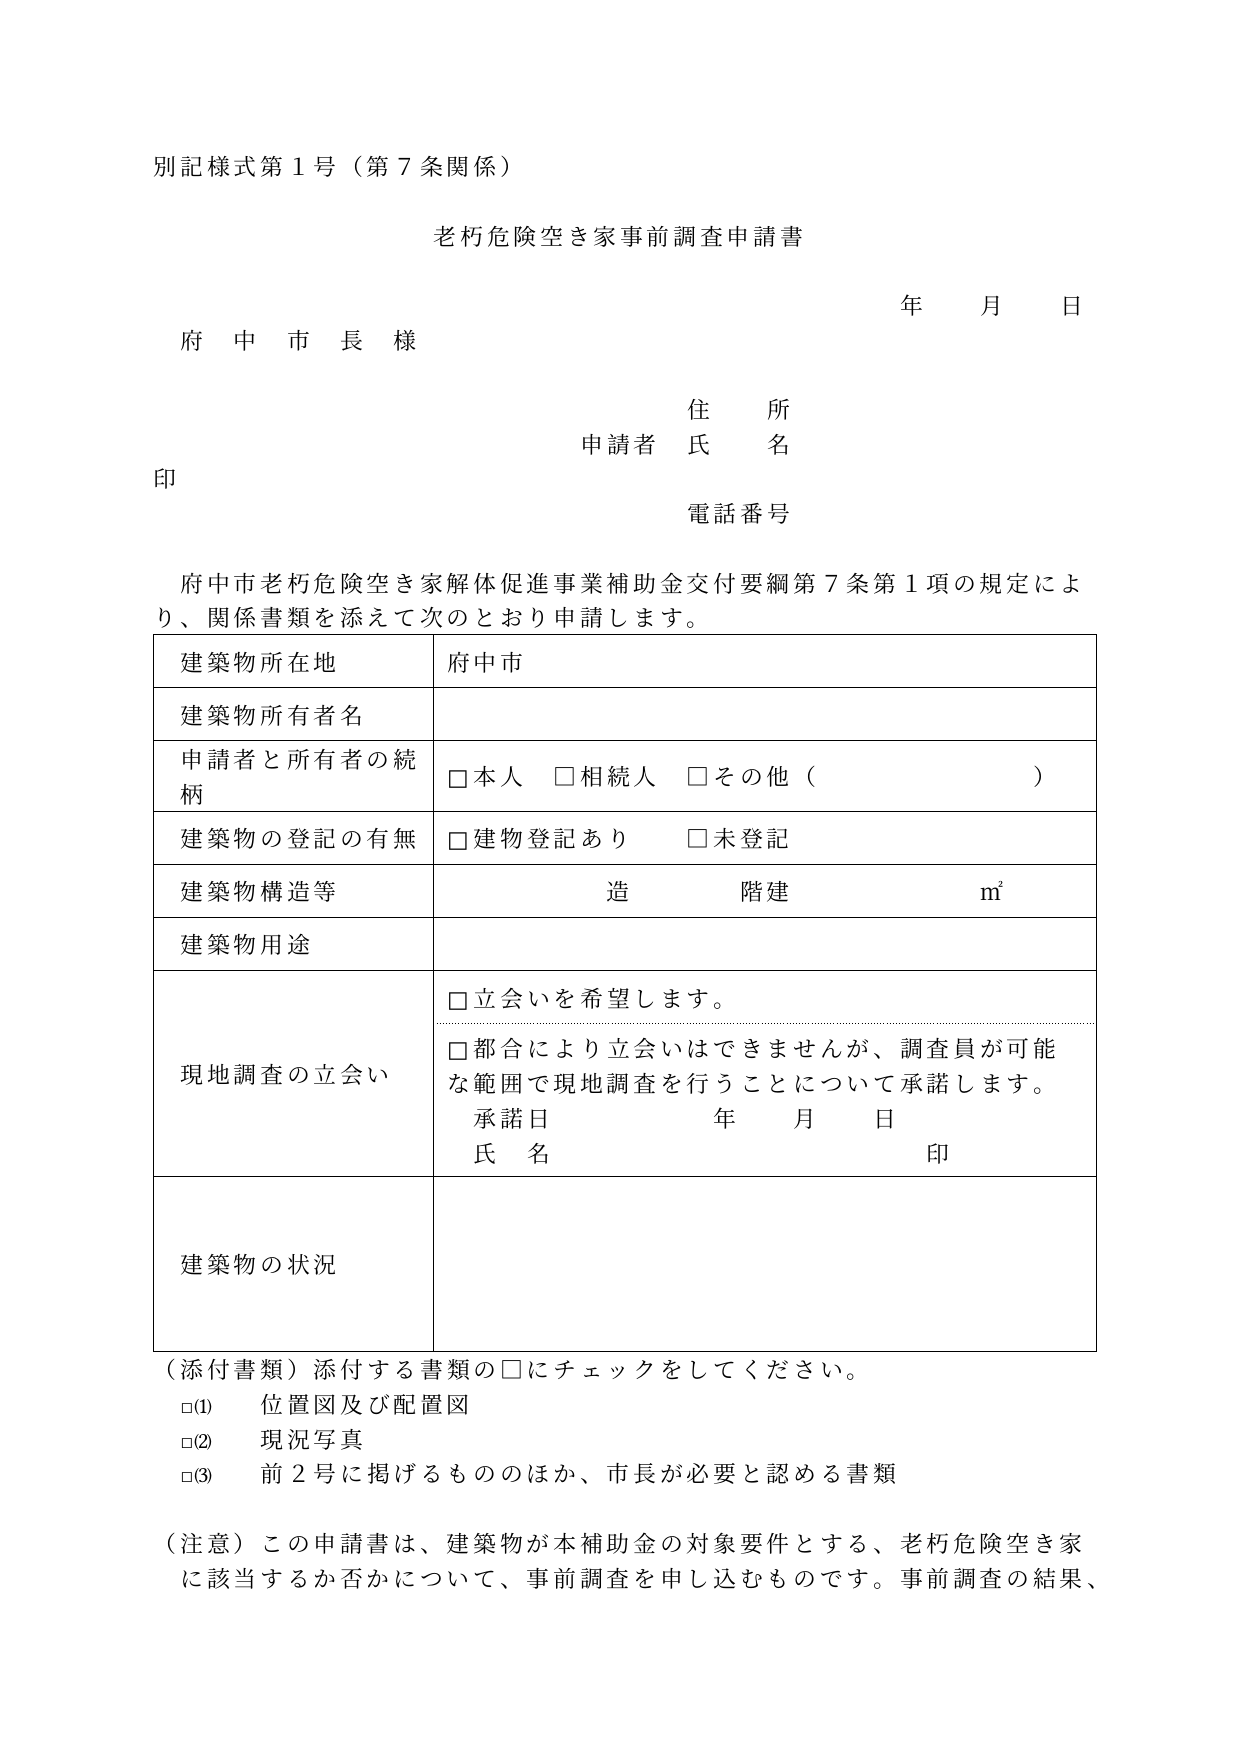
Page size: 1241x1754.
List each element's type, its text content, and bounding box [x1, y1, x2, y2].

table_cell [434, 1177, 1096, 1351]
text 住 所 [153, 391, 1087, 426]
text 府中市老朽危険空き家解体促進事業補助金交付要綱第７条第１項の規定により、関係書類を添えて次のとおり申請します。 [153, 565, 1087, 634]
table_header 建築物所在地 [154, 635, 433, 687]
table_header 府中市 [434, 635, 1096, 687]
table_cell 建築物所有者名 [154, 688, 433, 740]
table_cell 建築物用途 [154, 918, 433, 970]
text 年 月 日 [153, 287, 1087, 322]
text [153, 1525, 1087, 1594]
table_cell 建築物の登記の有無 [154, 812, 433, 864]
table_cell □建物登記あり □未登記 [434, 812, 1096, 864]
text 別記様式第１号（第７条関係） [153, 148, 1087, 183]
table_cell 申請者と所有者の続柄 [154, 741, 433, 811]
table_cell 建築物の状況 [154, 1177, 433, 1351]
text □⑴ 位置図及び配置図 [153, 1386, 1087, 1421]
text □⑵ 現況写真 [153, 1421, 1087, 1456]
table_cell 建築物構造等 [154, 865, 433, 917]
text （添付書類）添付する書類の□にチェックをしてください。 [153, 1352, 1087, 1386]
table_cell □立会いを希望します。 [434, 971, 1096, 1023]
table_cell □都合により立会いはできませんが、調査員が可能な範囲で現地調査を行うことについて承諾します。 承諾日 年 月 日 氏 名 印 [434, 1023, 1096, 1176]
text □⑶ 前２号に掲げるもののほか、市長が必要と認める書類 [153, 1456, 1087, 1490]
table_cell 造 階建 ㎡ [434, 865, 1096, 917]
text 老朽危険空き家事前調査申請書 [153, 218, 1087, 253]
table_cell [434, 688, 1096, 740]
text 府 中 市 長 様 [153, 322, 1087, 357]
table_cell 現地調査の立会い [154, 971, 433, 1176]
table_cell [434, 918, 1096, 970]
text 申請者 氏 名 印 [153, 426, 1087, 495]
table_cell □本人 □相続人 □その他（ ） [434, 741, 1096, 811]
text 電話番号 [153, 495, 1087, 530]
